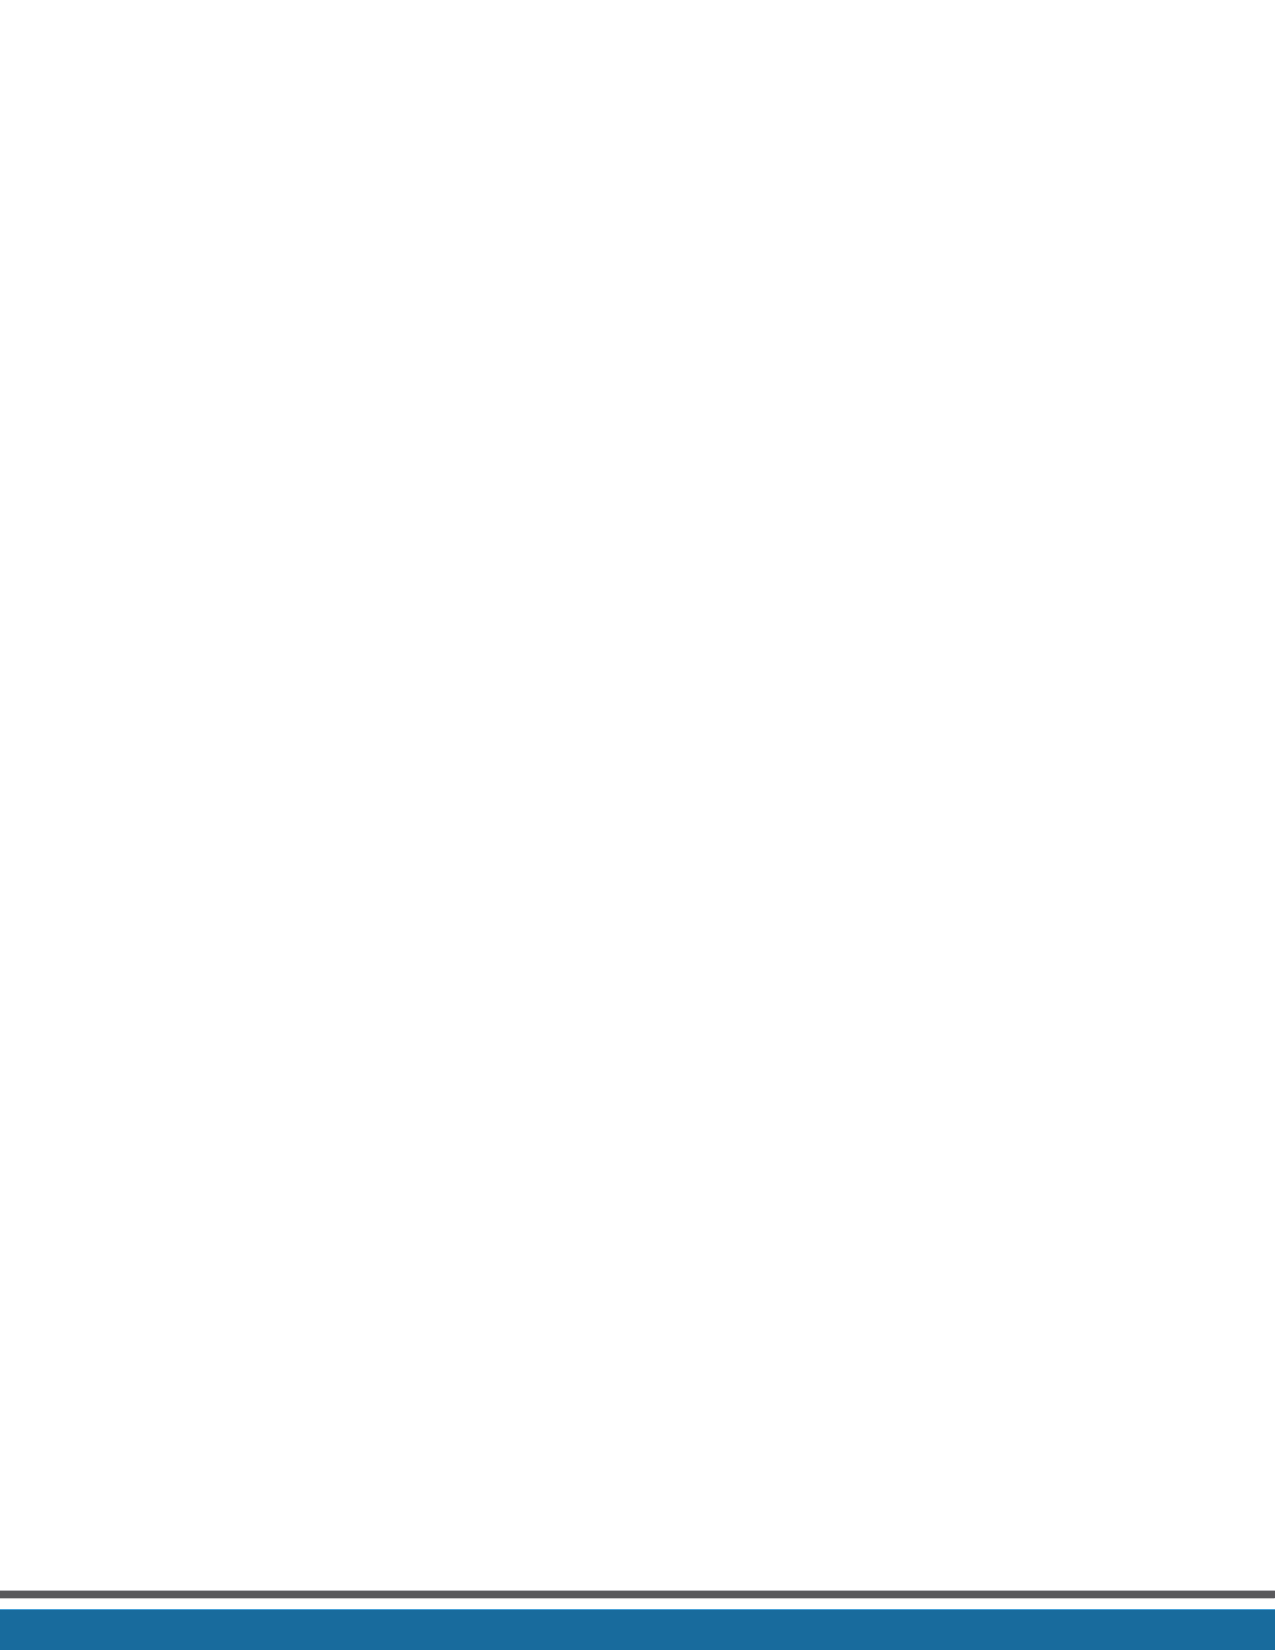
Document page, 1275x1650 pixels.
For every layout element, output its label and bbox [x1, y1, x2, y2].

picture [0, 1561, 1275, 1650]
